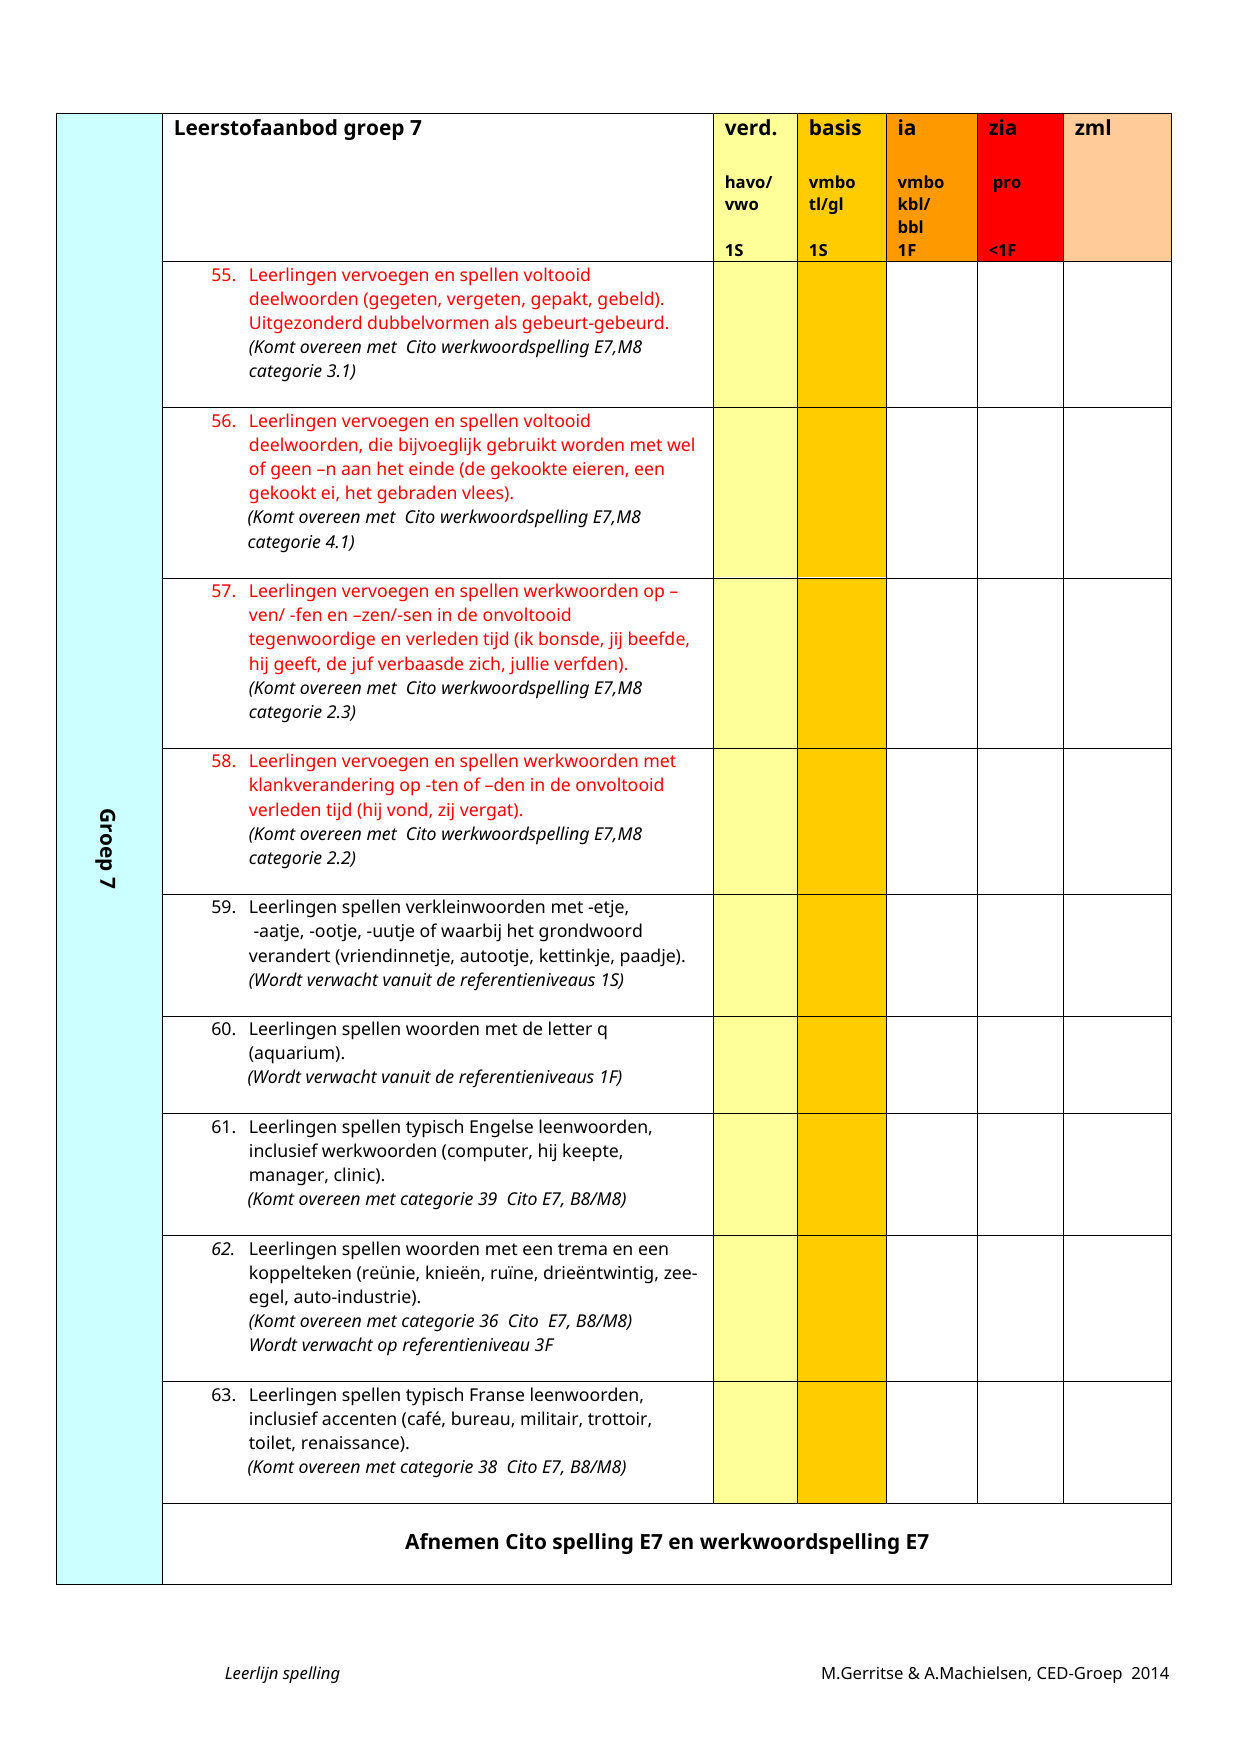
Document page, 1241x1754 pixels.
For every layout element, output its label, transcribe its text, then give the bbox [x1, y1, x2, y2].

table_header verd. havo/vwo 1S [714, 114, 797, 261]
table_cell [714, 408, 797, 577]
table_cell [798, 579, 886, 748]
table_cell [978, 1114, 1063, 1235]
table_cell Leerlingen vervoegen en spellen werkwoorden met klankverandering op -ten of –den in de onvoltooid verleden tijd (hij vond, zij vergat). (Komt overeen met Cito werkwoordspelling E7,M8 categorie 2.2) [163, 749, 713, 894]
table_header basis vmbo tl/gl 1S [798, 114, 886, 261]
table_header zia pro < [978, 114, 1063, 261]
table_cell [887, 1017, 977, 1113]
table_header Groep 7 [57, 114, 162, 1584]
table_cell [887, 749, 977, 894]
table_cell [887, 262, 977, 407]
table_header ia vmbo kbl/ bbl [887, 114, 977, 261]
table_cell [798, 1236, 886, 1381]
table_header zml [1064, 114, 1171, 261]
table_cell [887, 579, 977, 748]
table_cell Leerlingen vervoegen en spellen voltooid deelwoorden (gegeten, vergeten, gepakt, gebeld). Uitgezonderd dubbelvormen als gebeurt-gebeurd. (Komt overeen met Cito werkwoordspelling E7,M8 categorie 3.1) [163, 262, 713, 407]
table_cell [978, 749, 1063, 894]
table_cell [798, 408, 886, 577]
table_cell [978, 1236, 1063, 1381]
table_cell [714, 895, 797, 1016]
table_cell [1064, 408, 1171, 577]
table_cell [798, 1114, 886, 1235]
table_cell [887, 895, 977, 1016]
table_cell [1064, 262, 1171, 407]
table_cell Leerlingen vervoegen en spellen werkwoorden op –ven/ -fen en –zen/-sen in de onvoltooid tegenwoordige en verleden tijd (ik bonsde, jij beefde, hij geeft, de juf verbaasde zich, jullie verfden). (Komt overeen met Cito werkwoordspelling E7,M8 categorie 2.3) [163, 579, 713, 748]
table_cell [714, 1382, 797, 1503]
table_header Leerstofaanbod groep 7 [163, 114, 713, 261]
table_cell [978, 408, 1063, 577]
table_cell [714, 1114, 797, 1235]
table_cell Leerlingen spellen typisch Franse leenwoorden, inclusief accenten (café, bureau, militair, trottoir, toilet, renaissance). (Komt overeen met categorie 38 Cito E7, B8/M8) [163, 1382, 713, 1503]
table_cell [714, 579, 797, 748]
table_cell [978, 1017, 1063, 1113]
table_cell [714, 1017, 797, 1113]
table_cell [978, 1382, 1063, 1503]
table_cell [887, 1236, 977, 1381]
table_cell [1064, 579, 1171, 748]
table_cell [1064, 895, 1171, 1016]
table_cell [798, 895, 886, 1016]
table_cell [1064, 1017, 1171, 1113]
table_cell Leerlingen spellen woorden met de letter q (aquarium). (Wordt verwacht vanuit de referentieniveaus 1F) [163, 1017, 713, 1113]
table_cell [798, 1382, 886, 1503]
table_cell [798, 262, 886, 407]
table_cell [1064, 1236, 1171, 1381]
table_cell [978, 262, 1063, 407]
table_cell Leerlingen vervoegen en spellen voltooid deelwoorden, die bijvoeglijk gebruikt worden met wel of geen –n aan het einde (de gekookte eieren, een gekookt ei, het gebraden vlees). (Komt overeen met Cito werkwoordspelling E7,M8 categorie 4.1) [163, 408, 713, 577]
table_cell [1064, 749, 1171, 894]
table_cell Afnemen Cito spelling E7 en werkwoordspelling E7 [163, 1504, 1171, 1584]
table_cell Leerlingen spellen woorden met een trema en een koppelteken (reünie, knieën, ruïne, drieëntwintig, zee-egel, auto-industrie). (Komt overeen met categorie 36 Cito E7, B8/M8) Wordt verwacht op referentieniveau 3F [163, 1236, 713, 1381]
table_cell [887, 1382, 977, 1503]
table_cell [1064, 1114, 1171, 1235]
table_cell [887, 408, 977, 577]
table_cell [798, 749, 886, 894]
table_cell [714, 1236, 797, 1381]
table_cell [1064, 1382, 1171, 1503]
table_cell Leerlingen spellen typisch Engelse leenwoorden, inclusief werkwoorden (computer, hij keepte, manager, clinic). (Komt overeen met categorie 39 Cito E7, B8/M8) [163, 1114, 713, 1235]
table_cell [887, 1114, 977, 1235]
table_cell [798, 1017, 886, 1113]
table_cell [714, 749, 797, 894]
table_cell Leerlingen spellen verkleinwoorden met -etje, -aatje, -ootje, -uutje of waarbij het grondwoord verandert (vriendinnetje, autootje, kettinkje, paadje). (Wordt verwacht vanuit de referentieniveaus 1S) [163, 895, 713, 1016]
table_cell [978, 895, 1063, 1016]
table_cell [714, 262, 797, 407]
table_cell [978, 579, 1063, 748]
